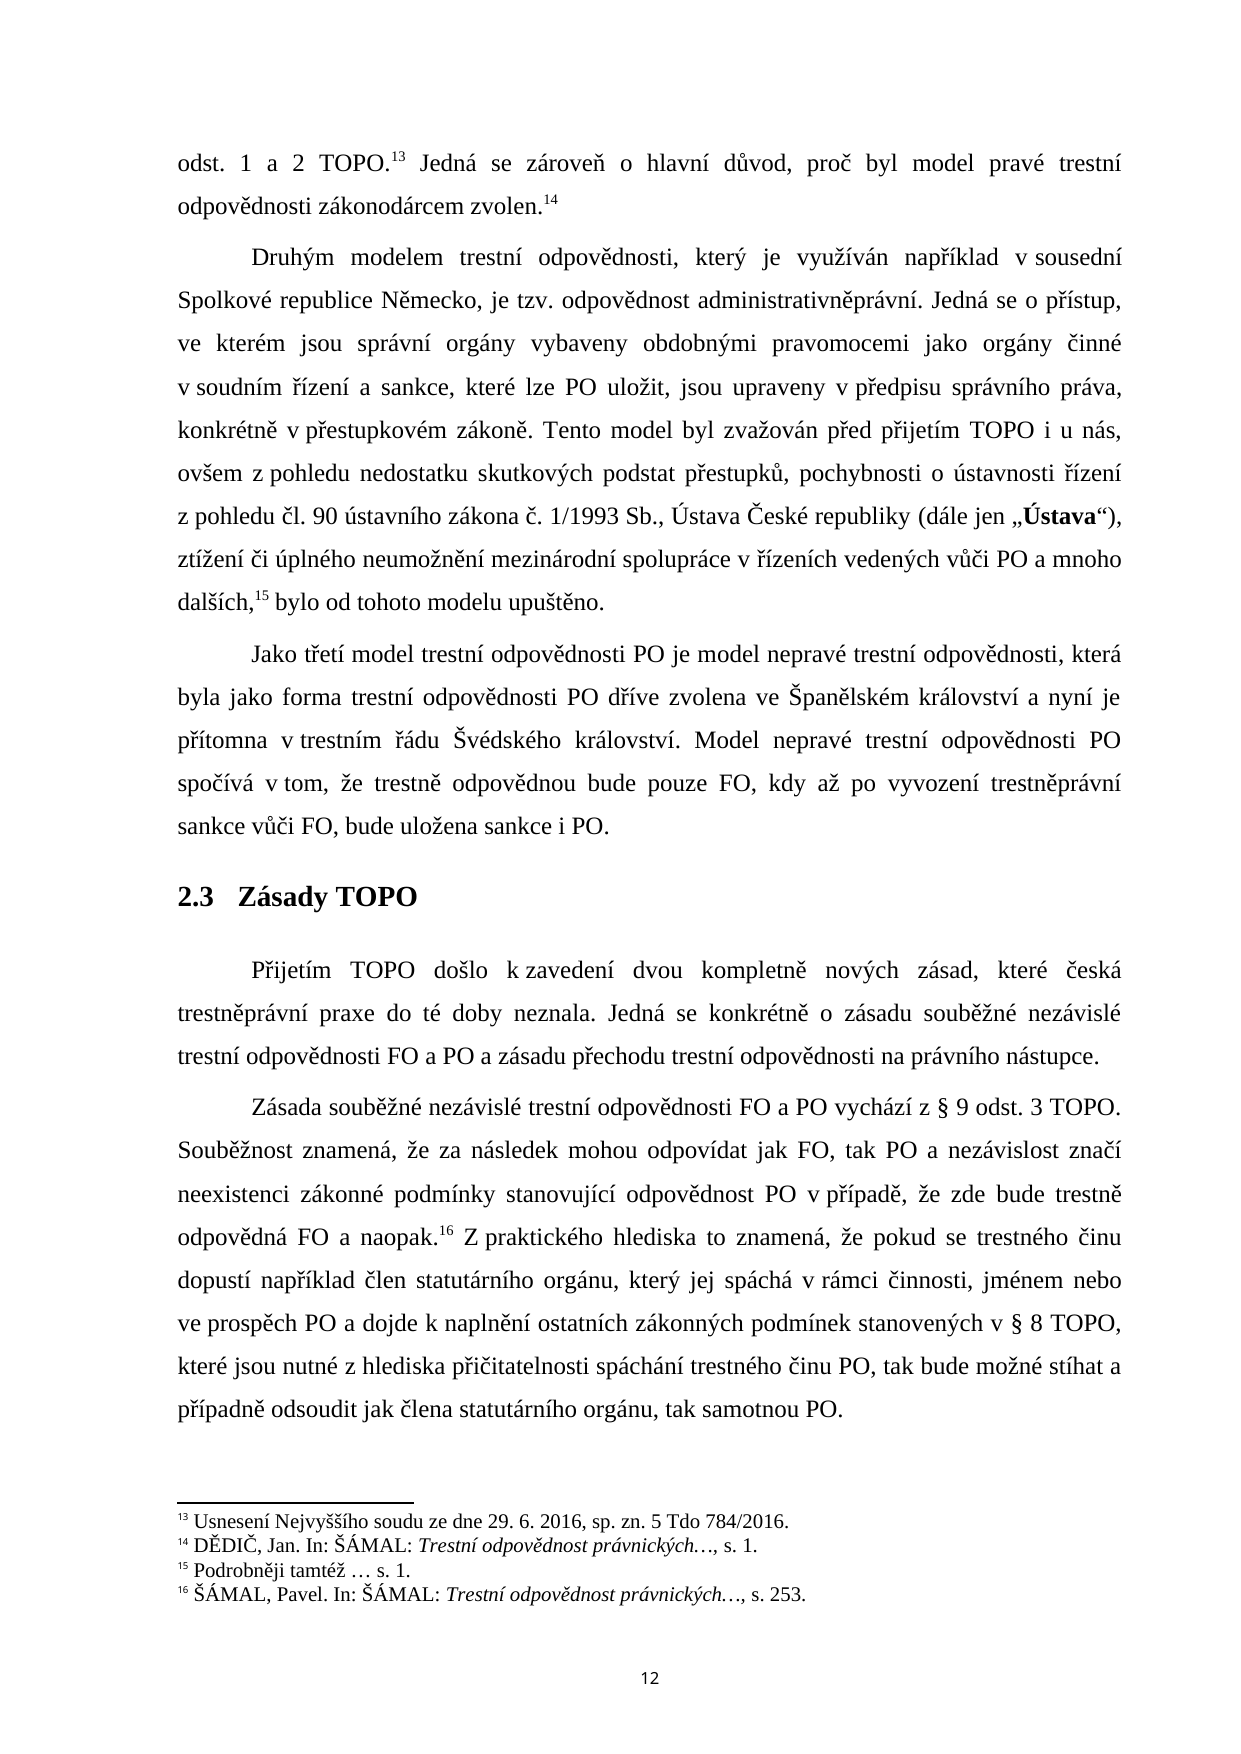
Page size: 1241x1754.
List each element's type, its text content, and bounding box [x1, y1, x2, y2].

text Jako třetí model trestní odpovědnosti PO je model nepravé trestní odpovědnosti, která byla jako forma trestní odpovědnosti PO dříve zvolena ve Španělském království a nyní je přítomna v trestním řádu Švédského království. Model nepravé trestní odpovědnosti PO spočívá v tom, že trestně odpovědnou bude pouze FO, kdy až po vyvození trestněprávní sankce vůči FO, bude uložena sankce i PO. [177, 639, 1122, 840]
subtitle Zásady TOPO [177, 879, 1122, 913]
text Zásada souběžné nezávislé trestní odpovědnosti FO a PO vychází z § 9 odst. 3 TOPO. Souběžnost znamená, že za následek mohou odpovídat jak FO, tak PO a nezávislost značí neexistenci zákonné podmínky stanovující odpovědnost PO v případě, že zde bude trestně odpovědná FO a naopak. Z praktického hlediska to znamená, že pokud se trestného činu dopustí například člen statutárního orgánu, který jej spáchá v rámci činnosti, jménem nebo ve prospěch PO a dojde k naplnění ostatních zákonných podmínek stanovených v § 8 TOPO, které jsou nutné z hlediska přičitatelnosti spáchání trestného činu PO, tak bude možné stíhat a případně odsoudit jak člena statutárního orgánu, tak samotnou PO. [177, 1092, 1122, 1423]
text Přijetím TOPO došlo k zavedení dvou kompletně nových zásad, které česká trestněprávní praxe do té doby neznala. Jedná se konkrétně o zásadu souběžné nezávislé trestní odpovědnosti FO a PO a zásadu přechodu trestní odpovědnosti na právního nástupce. [177, 955, 1122, 1070]
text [177, 148, 1122, 219]
text Druhým modelem trestní odpovědnosti, který je využíván například v sousední Spolkové republice Německo, je tzv. odpovědnost administrativněprávní. Jedná se o přístup, ve kterém jsou správní orgány vybaveny obdobnými pravomocemi jako orgány činné v soudním řízení a sankce, které lze PO uložit, jsou upraveny v předpisu správního práva, konkrétně v přestupkovém zákoně. Tento model byl zvažován před přijetím TOPO i u nás, ovšem z pohledu nedostatku skutkových podstat přestupků, pochybnosti o ústavnosti řízení z pohledu čl. 90 ústavního zákona č. 1/1993 Sb., Ústava České republiky (dále jen „Ústava“), ztížení či úplného neumožnění mezinárodní spolupráce v řízeních vedených vůči PO a mnoho dalších, bylo od tohoto modelu upuštěno. [177, 242, 1122, 616]
